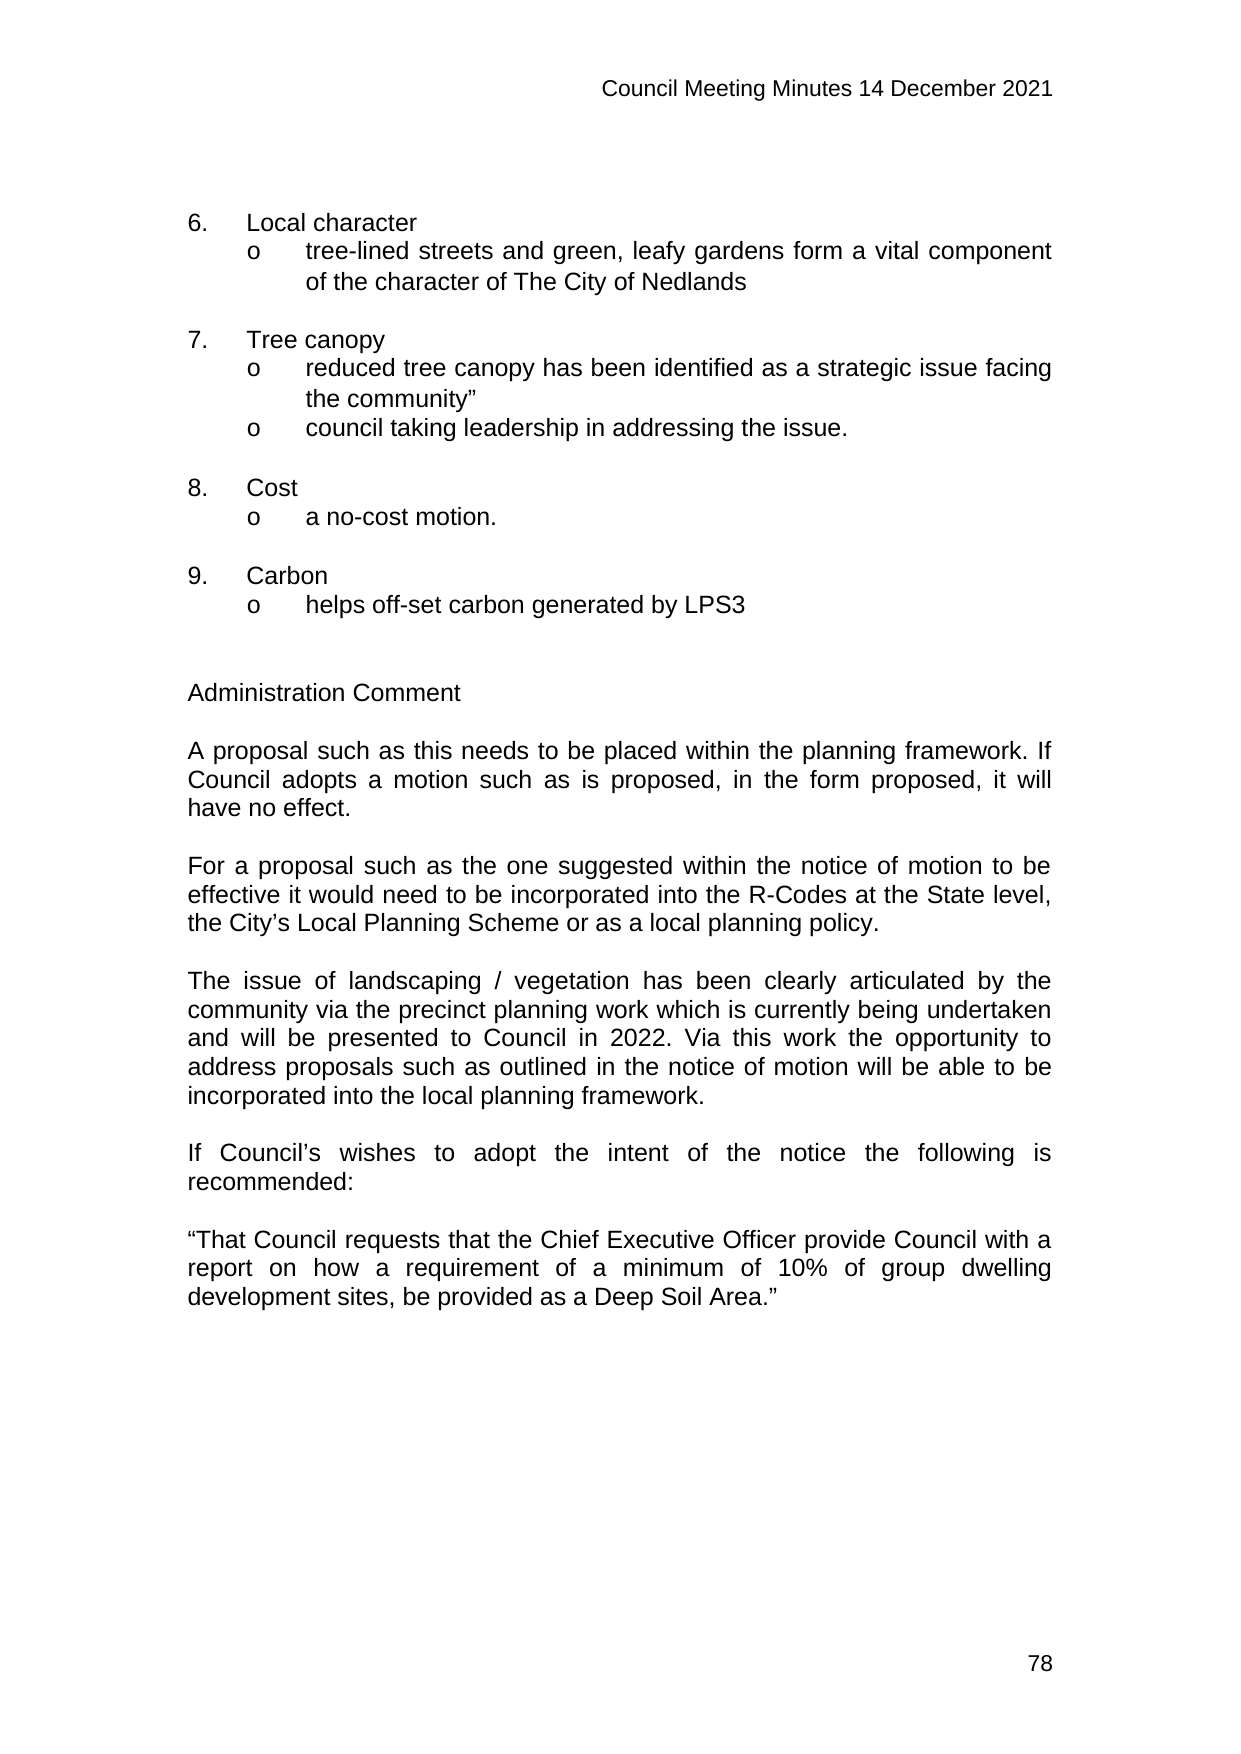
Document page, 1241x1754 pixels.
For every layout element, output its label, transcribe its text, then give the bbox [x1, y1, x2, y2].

text If Council’s wishes to adopt the intent of the notice the following is recommended: [187, 1138, 1053, 1196]
list a no-cost motion. [246, 502, 1053, 532]
text The issue of landscaping / vegetation has been clearly articulated by the community via the precinct planning work which is currently being undertaken and will be presented to Council in 2022. Via this work the opportunity to address proposals such as outlined in the notice of motion will be able to be incorporated into the local planning framework. [187, 966, 1053, 1110]
text “That Council requests that the Chief Executive Officer provide Council with a report on how a requirement of a minimum of 10% of group dwelling development sites, be provided as a Deep Soil Area.” [187, 1225, 1053, 1311]
text 8. Cost [187, 473, 1053, 502]
list Administration Comment [187, 678, 1053, 707]
list council taking leadership in addressing the issue. [246, 413, 1053, 444]
list helps off-set carbon generated by LPS3 [246, 590, 1053, 621]
text 9. Carbon [187, 561, 1053, 590]
list tree-lined streets and green, leafy gardens form a vital component of the character of The City of Nedlands [246, 236, 1053, 296]
text For a proposal such as the one suggested within the notice of motion to be effective it would need to be incorporated into the R-Codes at the State level, the City’s Local Planning Scheme or as a local planning policy. [187, 851, 1053, 937]
text 7. Tree canopy [187, 325, 1053, 353]
text A proposal such as this needs to be placed within the planning framework. If Council adopts a motion such as is proposed, in the form proposed, it will have no effect. [187, 736, 1053, 822]
text 6. Local character [187, 207, 1053, 236]
list reduced tree canopy has been identified as a strategic issue facing the community” [246, 353, 1053, 413]
